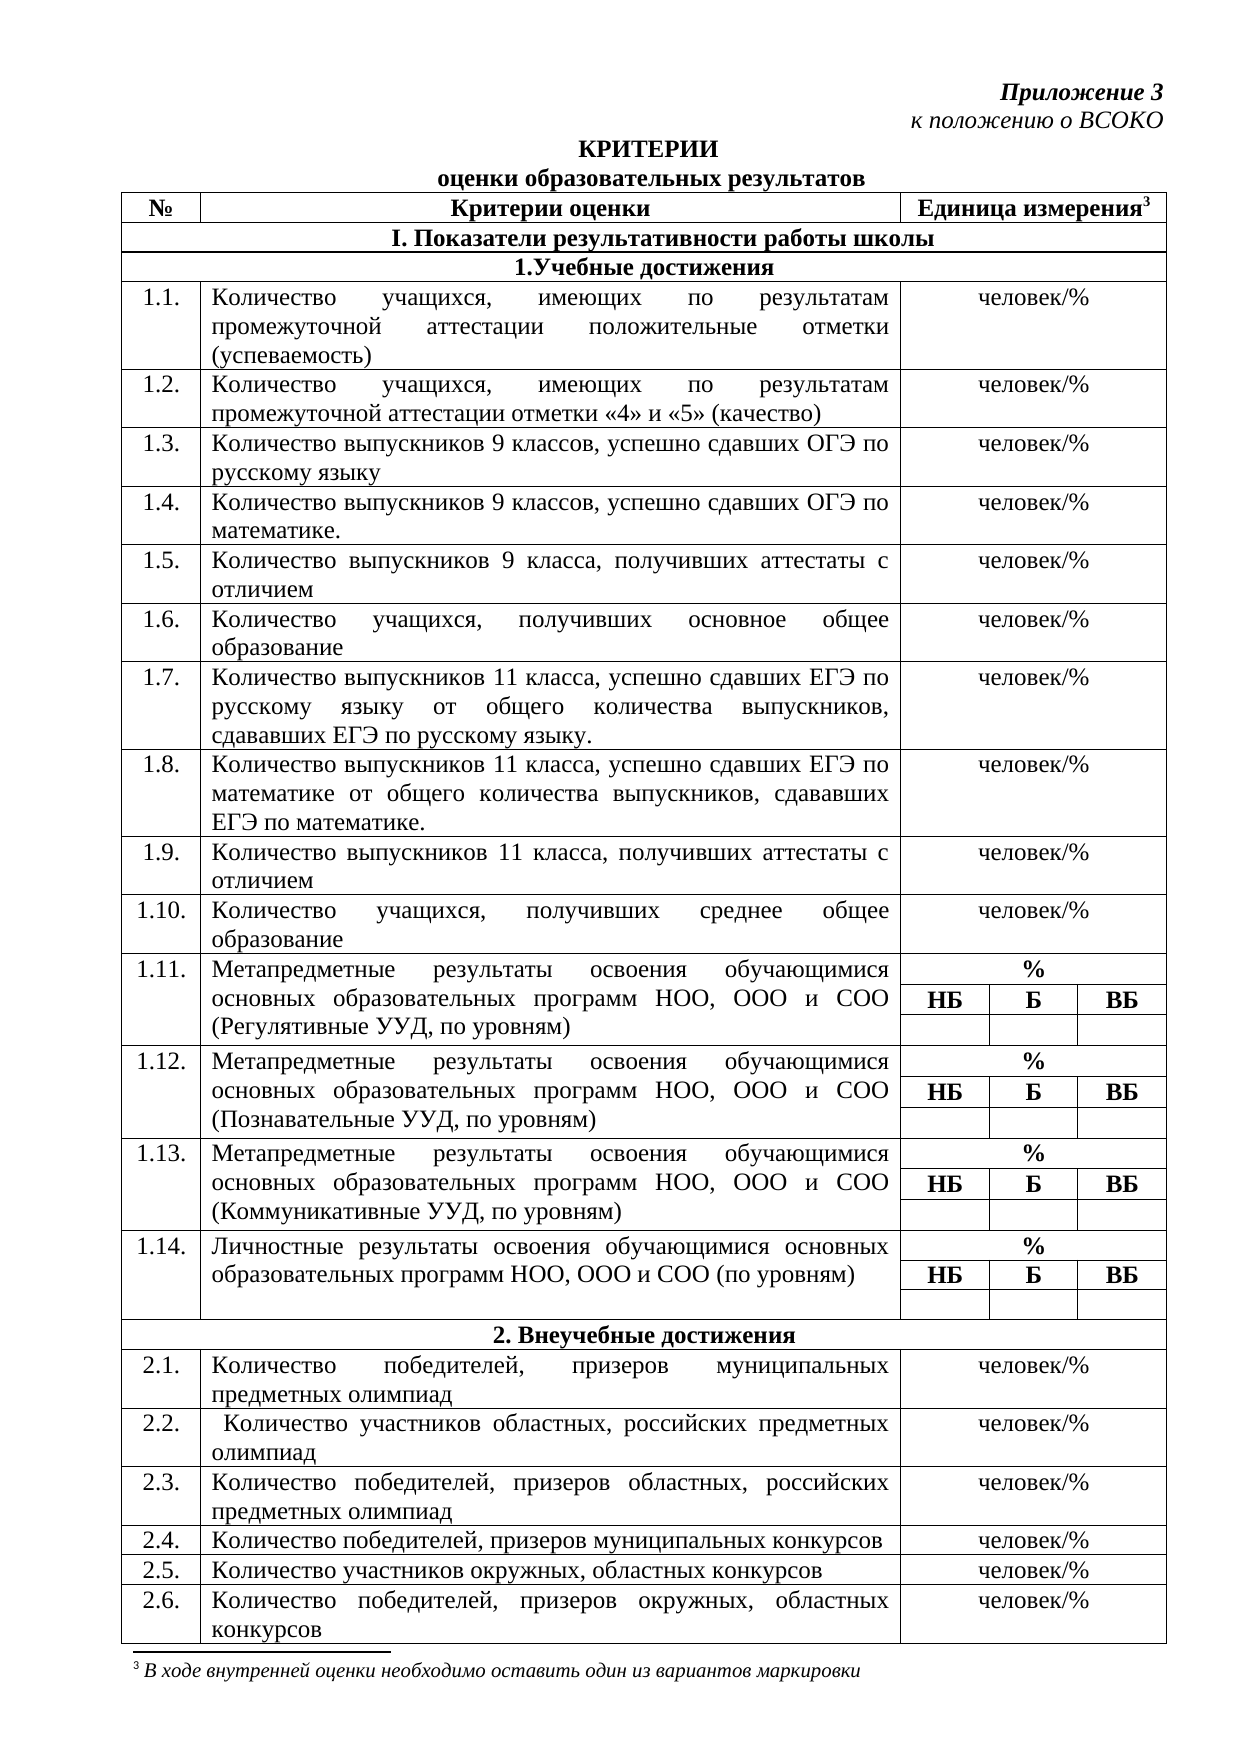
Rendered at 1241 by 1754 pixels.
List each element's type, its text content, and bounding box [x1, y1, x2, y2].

table_header № [122, 193, 200, 222]
table_cell Б [990, 985, 1077, 1014]
table_cell Количество выпускников 9 классов, успешно сдавших ОГЭ по математике. [201, 487, 900, 544]
table_cell человек/% [901, 370, 1166, 427]
table_cell Б [990, 1169, 1077, 1199]
table_cell 2.1. [122, 1350, 200, 1407]
table_cell Личностные результаты освоения обучающимися основных образовательных программ НОО, ООО и СОО (по уровням) [201, 1231, 900, 1319]
table_cell 2.4. [122, 1526, 200, 1554]
table_cell 1.5. [122, 545, 200, 603]
table_cell 1.1. [122, 282, 200, 368]
table_cell человек/% [901, 604, 1166, 661]
table_cell % [901, 1046, 1166, 1076]
text оценки образовательных результатов [133, 163, 1163, 192]
table_cell [901, 1200, 989, 1230]
table_cell человек/% [901, 662, 1166, 748]
table_cell Количество победителей, призеров областных, российских предметных олимпиад [201, 1467, 900, 1524]
table_cell Метапредметные результаты освоения обучающимися основных образовательных программ НОО, ООО и СОО (Регулятивные УУД, по уровням) [201, 954, 900, 1045]
table_cell 1.6. [122, 604, 200, 661]
table_cell человек/% [901, 1350, 1166, 1407]
table_cell 1.13. [122, 1139, 200, 1230]
table_cell Б [990, 1261, 1077, 1289]
table_cell человек/% [901, 1555, 1166, 1584]
table_cell 1.2. [122, 370, 200, 427]
table_cell Количество учащихся, имеющих по результатам промежуточной аттестации отметки «4» и «5» (качество) [201, 370, 900, 427]
text к положению о ВСОКО [133, 106, 1163, 134]
table_cell % [901, 1231, 1166, 1259]
table_cell 1.8. [122, 750, 200, 836]
table_cell человек/% [901, 1526, 1166, 1554]
table_cell Количество выпускников 9 классов, успешно сдавших ОГЭ по русскому языку [201, 428, 900, 486]
table_cell человек/% [901, 1467, 1166, 1524]
table_cell человек/% [901, 487, 1166, 544]
table_cell 2.6. [122, 1585, 200, 1643]
table_cell Количество учащихся, получивших основное общее образование [201, 604, 900, 661]
table_cell НБ [901, 1077, 989, 1107]
table_cell ВБ [1078, 985, 1166, 1014]
table_header Единица измерения [901, 193, 1166, 222]
table_cell % [901, 1139, 1166, 1168]
table_cell человек/% [901, 282, 1166, 368]
table_cell НБ [901, 985, 989, 1014]
table_cell 2.5. [122, 1555, 200, 1584]
table_cell человек/% [901, 428, 1166, 486]
table_cell ВБ [1078, 1261, 1166, 1289]
table_cell [990, 1108, 1077, 1137]
table_cell 1.4. [122, 487, 200, 544]
table_cell НБ [901, 1261, 989, 1289]
text КРИТЕРИИ [133, 134, 1163, 163]
table_cell [901, 1015, 989, 1045]
table_cell 2.2. [122, 1409, 200, 1466]
table_cell человек/% [901, 1585, 1166, 1643]
table_cell 1.14. [122, 1231, 200, 1319]
table_cell Количество участников окружных, областных конкурсов [201, 1555, 900, 1584]
table_cell Количество победителей, призеров муниципальных конкурсов [201, 1526, 900, 1554]
table_cell 1.Учебные достижения [122, 253, 1166, 281]
table_cell Количество выпускников 9 класса, получивших аттестаты с отличием [201, 545, 900, 603]
table_cell [990, 1290, 1077, 1319]
table_cell НБ [901, 1169, 989, 1199]
table_cell 1.3. [122, 428, 200, 486]
table_cell [1078, 1015, 1166, 1045]
table_cell [901, 1108, 989, 1137]
table_cell 1.7. [122, 662, 200, 748]
table_cell 2. Внеучебные достижения [122, 1320, 1166, 1349]
table_cell Количество учащихся, получивших среднее общее образование [201, 895, 900, 953]
table_cell I. Показатели результативности работы школы [122, 223, 1166, 251]
table_cell [990, 1200, 1077, 1230]
table_cell Количество учащихся, имеющих по результатам промежуточной аттестации положительные отметки (успеваемость) [201, 282, 900, 368]
table_cell [990, 1015, 1077, 1045]
table_cell человек/% [901, 750, 1166, 836]
table_header Критерии оценки [201, 193, 900, 222]
table_cell [901, 1290, 989, 1319]
table_cell человек/% [901, 837, 1166, 894]
table_cell Количество выпускников 11 класса, успешно сдавших ЕГЭ по математике от общего количества выпускников, сдававших ЕГЭ по математике. [201, 750, 900, 836]
table_cell Б [990, 1077, 1077, 1107]
table_cell 2.3. [122, 1467, 200, 1524]
table_cell человек/% [901, 895, 1166, 953]
table_cell Количество выпускников 11 класса, успешно сдавших ЕГЭ по русскому языку от общего количества выпускников, сдававших ЕГЭ по русскому языку. [201, 662, 900, 748]
table_cell Количество участников областных, российских предметных олимпиад [201, 1409, 900, 1466]
table_cell Количество победителей, призеров муниципальных предметных олимпиад [201, 1350, 900, 1407]
table_cell ВБ [1078, 1077, 1166, 1107]
table_cell [1078, 1200, 1166, 1230]
table_cell 1.11. [122, 954, 200, 1045]
table_cell % [901, 954, 1166, 984]
table_cell [1078, 1108, 1166, 1137]
table_cell Метапредметные результаты освоения обучающимися основных образовательных программ НОО, ООО и СОО (Коммуникативные УУД, по уровням) [201, 1139, 900, 1230]
table_cell 1.9. [122, 837, 200, 894]
table_cell 1.10. [122, 895, 200, 953]
table_cell человек/% [901, 545, 1166, 603]
table_cell Количество победителей, призеров окружных, областных конкурсов [201, 1585, 900, 1643]
table_cell 1.12. [122, 1046, 200, 1137]
table_cell [1078, 1290, 1166, 1319]
table_cell ВБ [1078, 1169, 1166, 1199]
table_cell Количество выпускников 11 класса, получивших аттестаты с отличием [201, 837, 900, 894]
table_cell Метапредметные результаты освоения обучающимися основных образовательных программ НОО, ООО и СОО (Познавательные УУД, по уровням) [201, 1046, 900, 1137]
text Приложение 3 [133, 77, 1163, 106]
table_cell человек/% [901, 1409, 1166, 1466]
